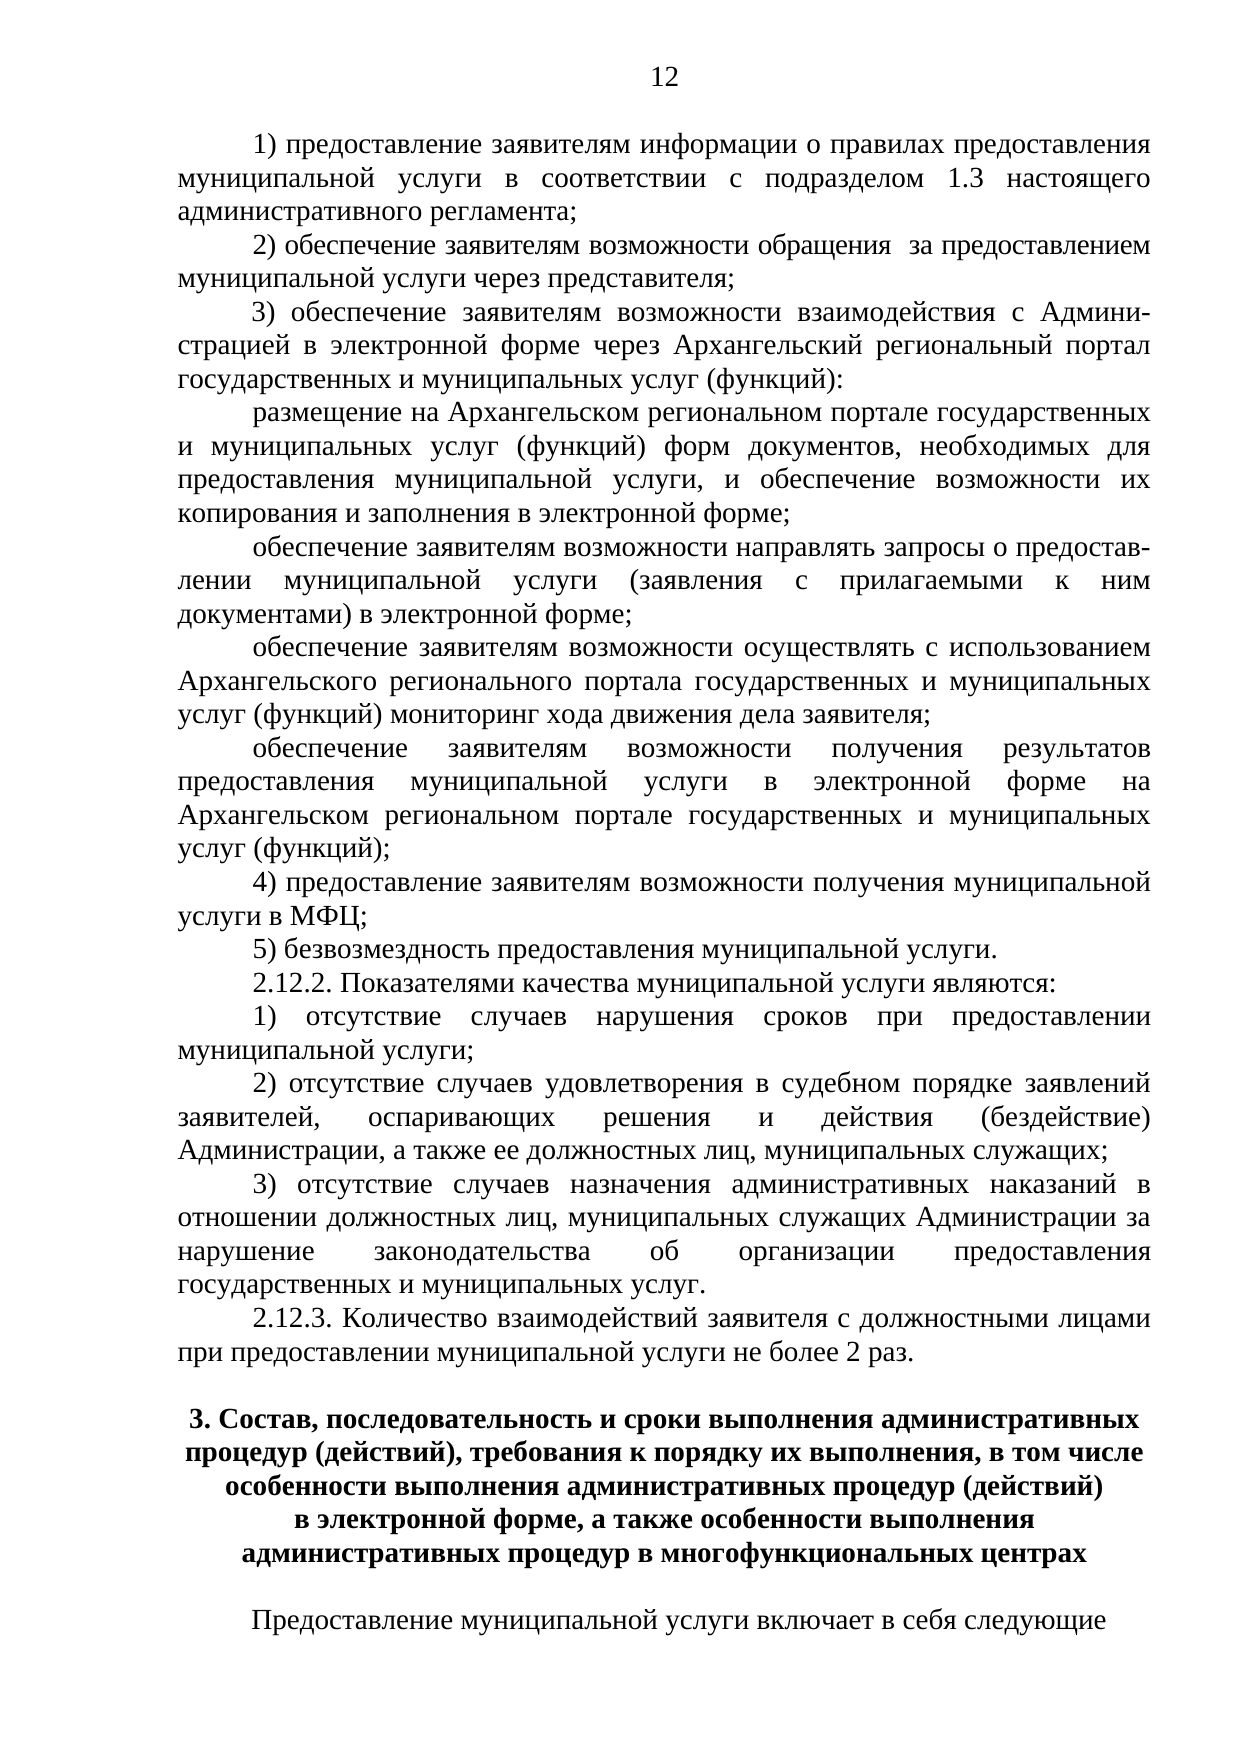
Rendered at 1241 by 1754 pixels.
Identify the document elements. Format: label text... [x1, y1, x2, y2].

text 1) отсутствие случаев нарушения сроков при предоставлении муниципальной услуги; [177, 998, 1152, 1065]
text 2.12.2. Показателями качества муниципальной услуги являются: [177, 965, 1152, 998]
text 1) предоставление заявителям информации о правилах предоставления муниципальной услуги в соответствии с подразделом 1.3 настоящего административного регламента; [177, 126, 1152, 227]
text 2.12.3. Количество взаимодействий заявителя с должностными лицами при предоставлении муниципальной услуги не более 2 раз. [177, 1300, 1152, 1367]
text 5) безвозмездность предоставления муниципальной услуги. [177, 931, 1152, 965]
text размещение на Архангельском региональном портале государственных и муниципальных услуг (функций) форм документов, необходимых для предоставления муниципальной услуги, и обеспечение возможности их копирования и заполнения в электронной форме; [177, 394, 1152, 529]
text 4) предоставление заявителям возможности получения муниципальной услуги в МФЦ; [177, 864, 1152, 931]
text обеспечение заявителям возможности направлять запросы о предостав-лении муниципальной услуги (заявления с прилагаемыми к ним документами) в электронной форме; [177, 529, 1152, 629]
text 3) отсутствие случаев назначения административных наказаний в отношении должностных лиц, муниципальных служащих Администрации за нарушение законодательства об организации предоставления государственных и муниципальных услуг. [177, 1166, 1152, 1300]
text 3) обеспечение заявителям возможности взаимодействия с Админи-страцией в электронной форме через Архангельский региональный портал государственных и муниципальных услуг (функций): [177, 294, 1152, 394]
text 2) отсутствие случаев удовлетворения в судебном порядке заявлений заявителей, оспаривающих решения и действия (бездействие) Администрации, а также ее должностных лиц, муниципальных служащих; [177, 1065, 1152, 1166]
text 2) обеспечение заявителям возможности обращения за предоставлением муниципальной услуги через представителя; [177, 227, 1152, 294]
text в электронной форме, а также особенности выполнения административных процедур в многофункциональных центрах [177, 1501, 1152, 1568]
text обеспечение заявителям возможности осуществлять с использованием Архангельского регионального портала государственных и муниципальных услуг (функций) мониторинг хода движения дела заявителя; [177, 629, 1152, 730]
text 3. Состав, последовательность и сроки выполнения административных процедур (действий), требования к порядку их выполнения, в том числе особенности выполнения административных процедур (действий) [177, 1401, 1152, 1501]
text обеспечение заявителям возможности получения результатов предоставления муниципальной услуги в электронной форме на Архангельском региональном портале государственных и муниципальных услуг (функций); [177, 730, 1152, 864]
text Предоставление муниципальной услуги включает в себя следующие [177, 1602, 1152, 1636]
